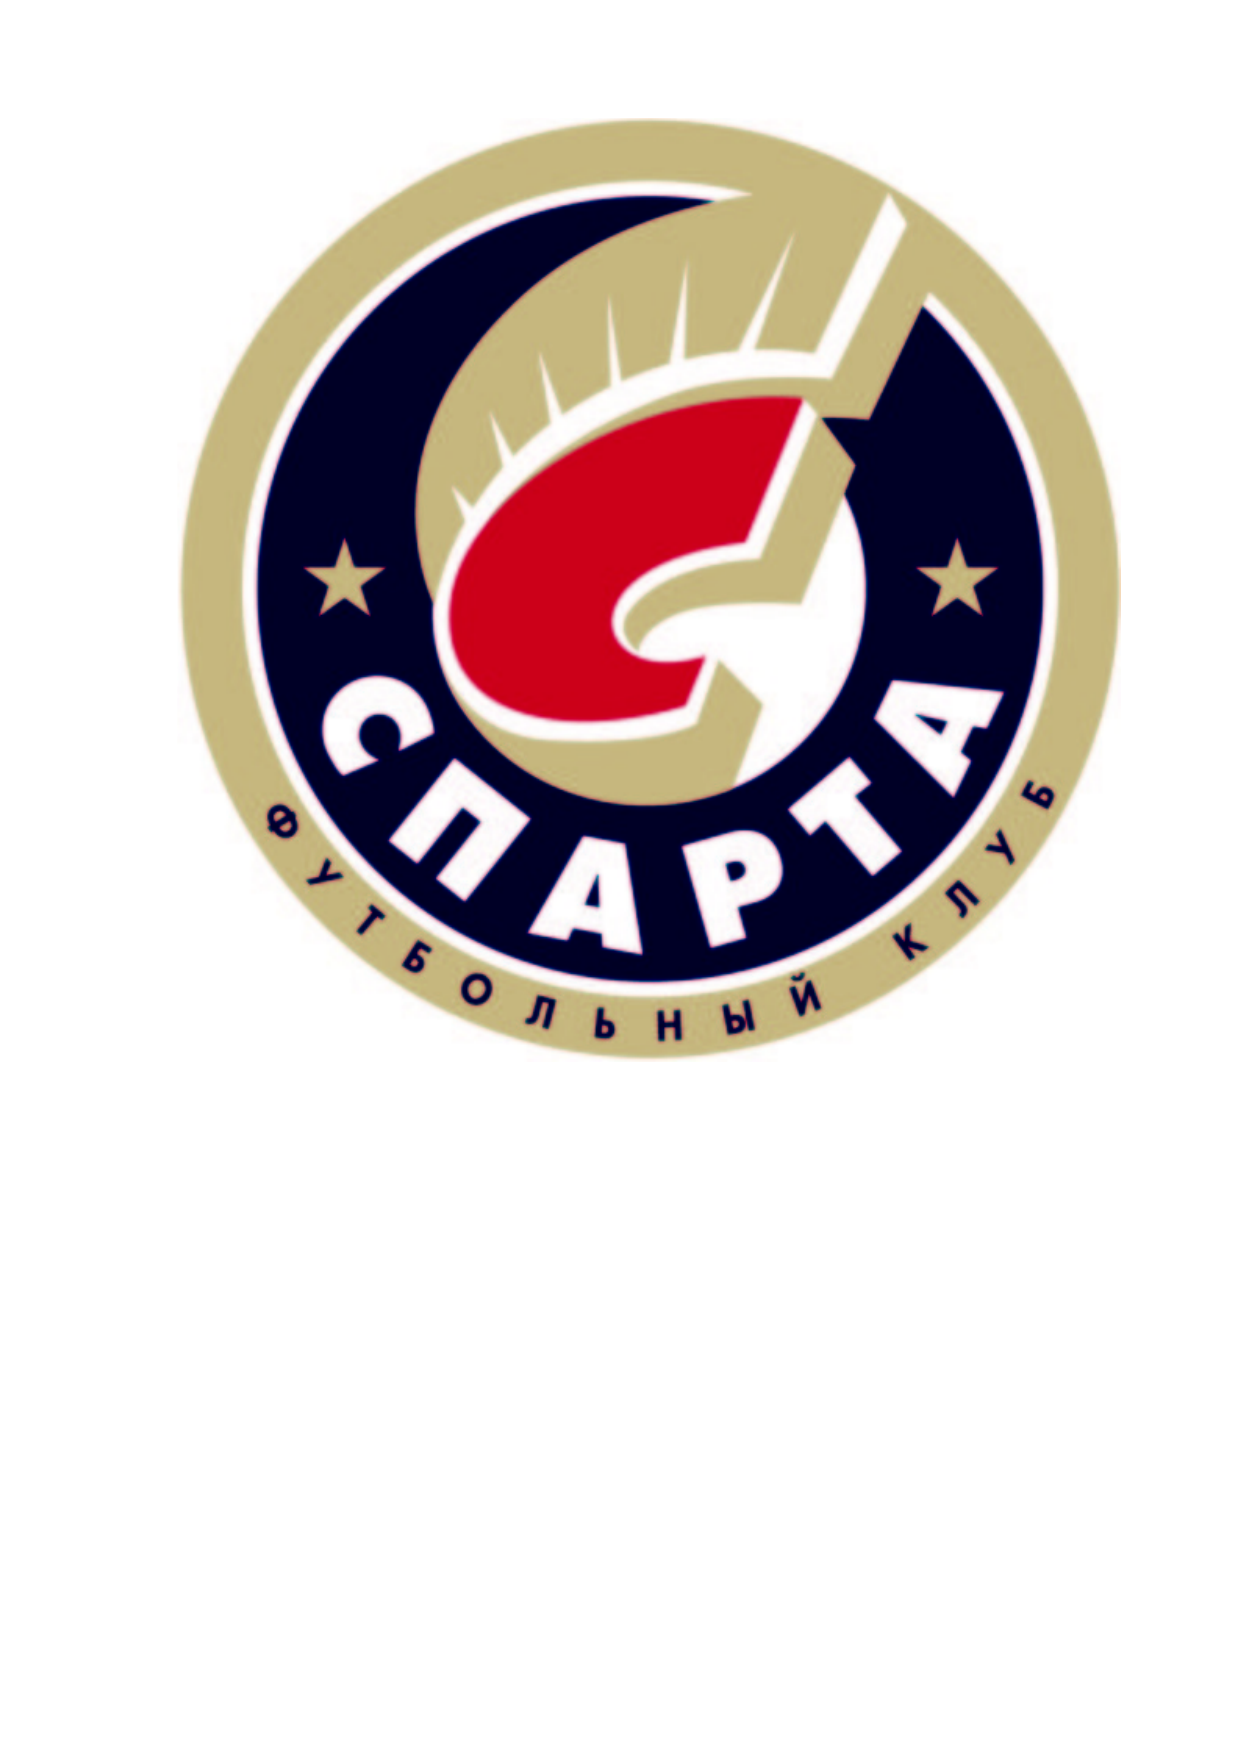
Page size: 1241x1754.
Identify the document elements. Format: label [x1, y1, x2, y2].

picture [177, 118, 1121, 1062]
